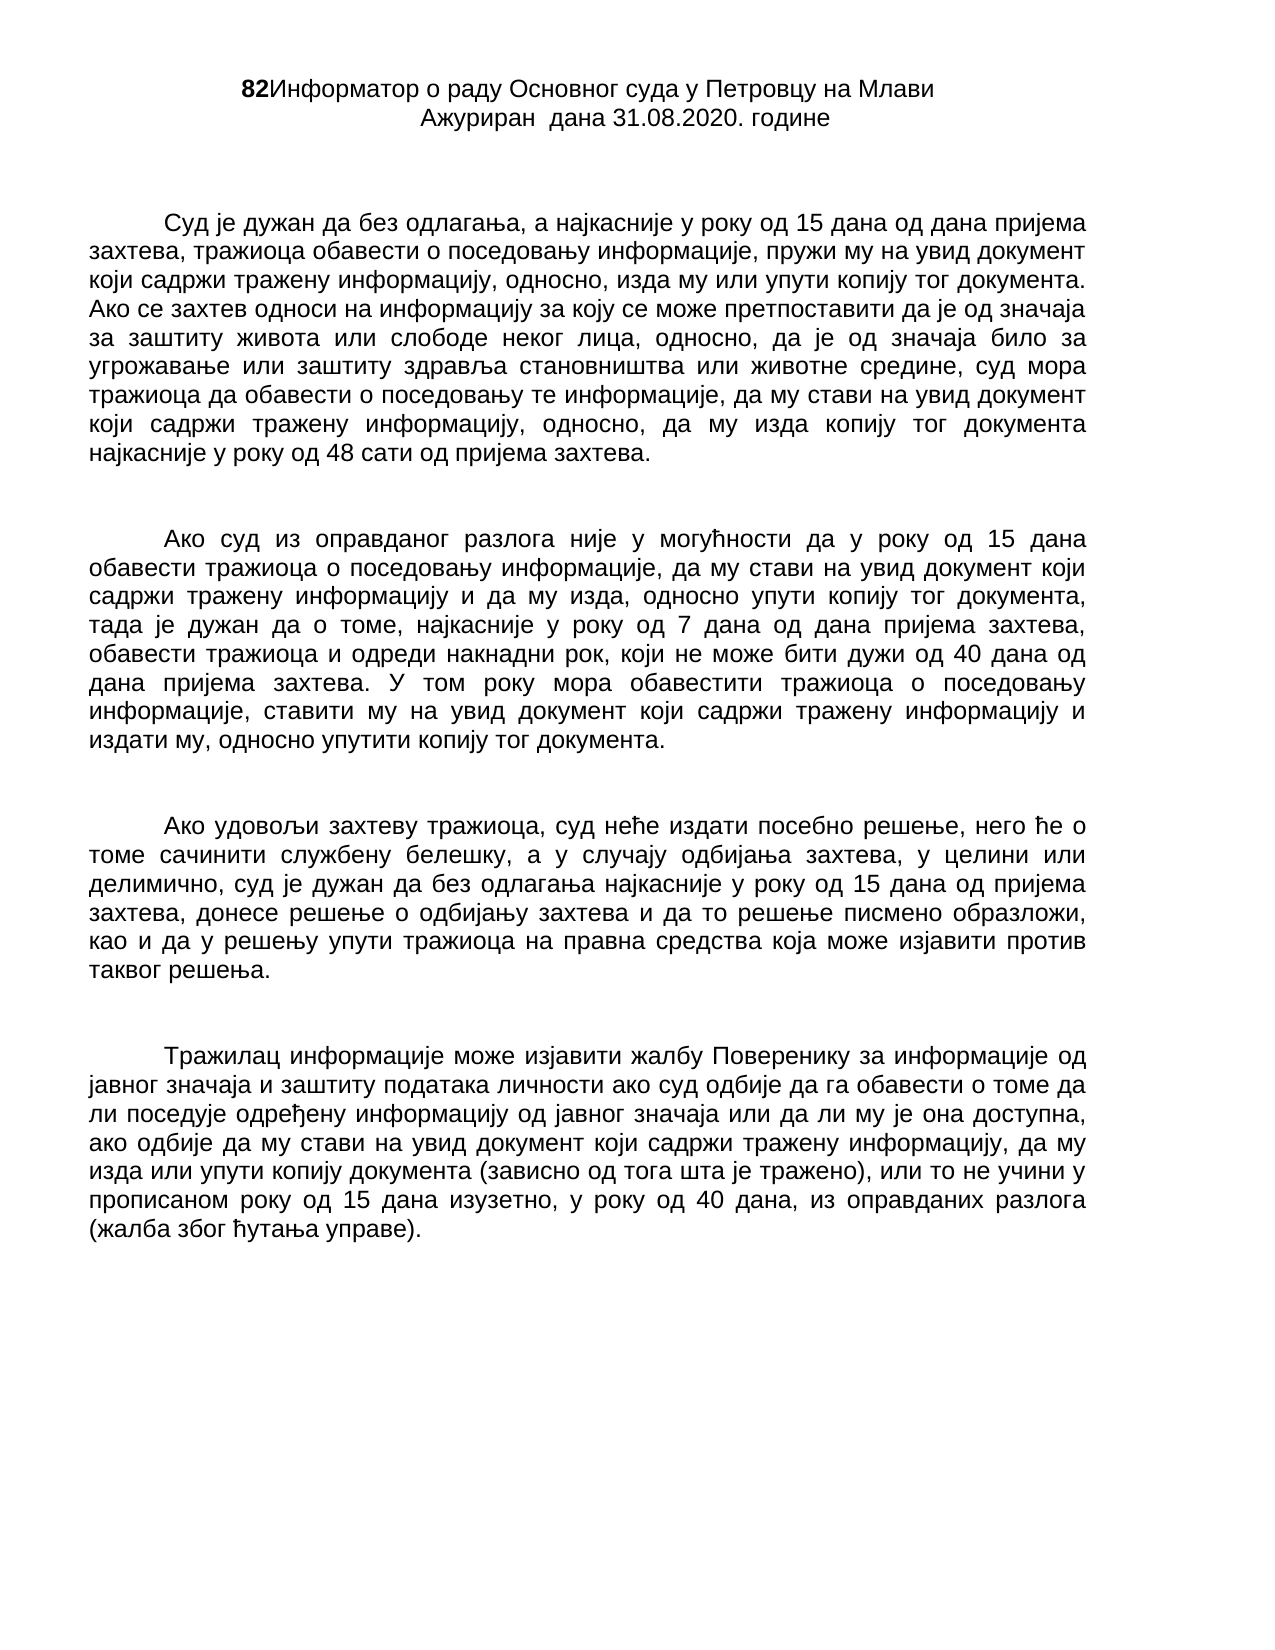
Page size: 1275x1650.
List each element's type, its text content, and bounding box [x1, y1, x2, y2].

text Тражилац информације може изјавити жалбу Поверенику за информације од јавног значаја и заштиту података личности ако суд одбије да га обавести о томе да ли поседује одређену информацију од јавног значаја или да ли му је она доступна, ако одбије да му стави на увид документ који садржи тражену информацију, да му изда или упути копију документа (зависно од тога шта је тражено), или то не учини у прописаном року од 15 дана изузетно, у року од 40 дана, из оправданих разлога (жалба због ћутања управе). [89, 1041, 1087, 1242]
text Суд је дужан да без одлагања, а најкасније у року од 15 дана од дана пријема захтева, тражиоца обавести о поседовању информације, пружи му на увид документ који садржи тражену информацију, односно, изда му или упути копију тог документа. Ако се захтев односи на информацију за коју се може претпоставити да је од значаја за заштиту живота или слободе неког лица, односно, да је од значаја било за угрожавање или заштиту здравља становништва или животне средине, суд мора тражиоца да обавести о поседовању те информације, да му стави на увид документ који садржи тражену информацију, односно, да му изда копију тог документа најкасније у року од 48 сати од пријема захтева. [89, 207, 1087, 466]
text Ако удовољи захтеву тражиоца, суд неће издати посебно решење, него ће о томе сачинити службену белешку, а у случају одбијања захтева, у целини или делимично, суд је дужан да без одлагања најкасније у року од 15 дана од пријема захтева, донесе решење о одбијању захтева и да то решење писмено образложи, као и да у решењу упути тражиоца на правна средства која може изјавити против таквог решења. [89, 811, 1087, 984]
text Ако суд из оправданог разлога није у могућности да у року од 15 дана обавести тражиоца о поседовању информације, да му стави на увид документ који садржи тражену информацију и да му изда, односно упути копију тог документа, тада је дужан да о томе, најкасније у року од 7 дана од дана пријема захтева, обавести тражиоца и одреди накнадни рок, који не може бити дужи од 40 дана од дана пријема захтева. У том року мора обавестити тражиоца о поседовању информације, ставити му на увид документ који садржи тражену информацију и издати му, односно упутити копију тог документа. [89, 524, 1087, 754]
